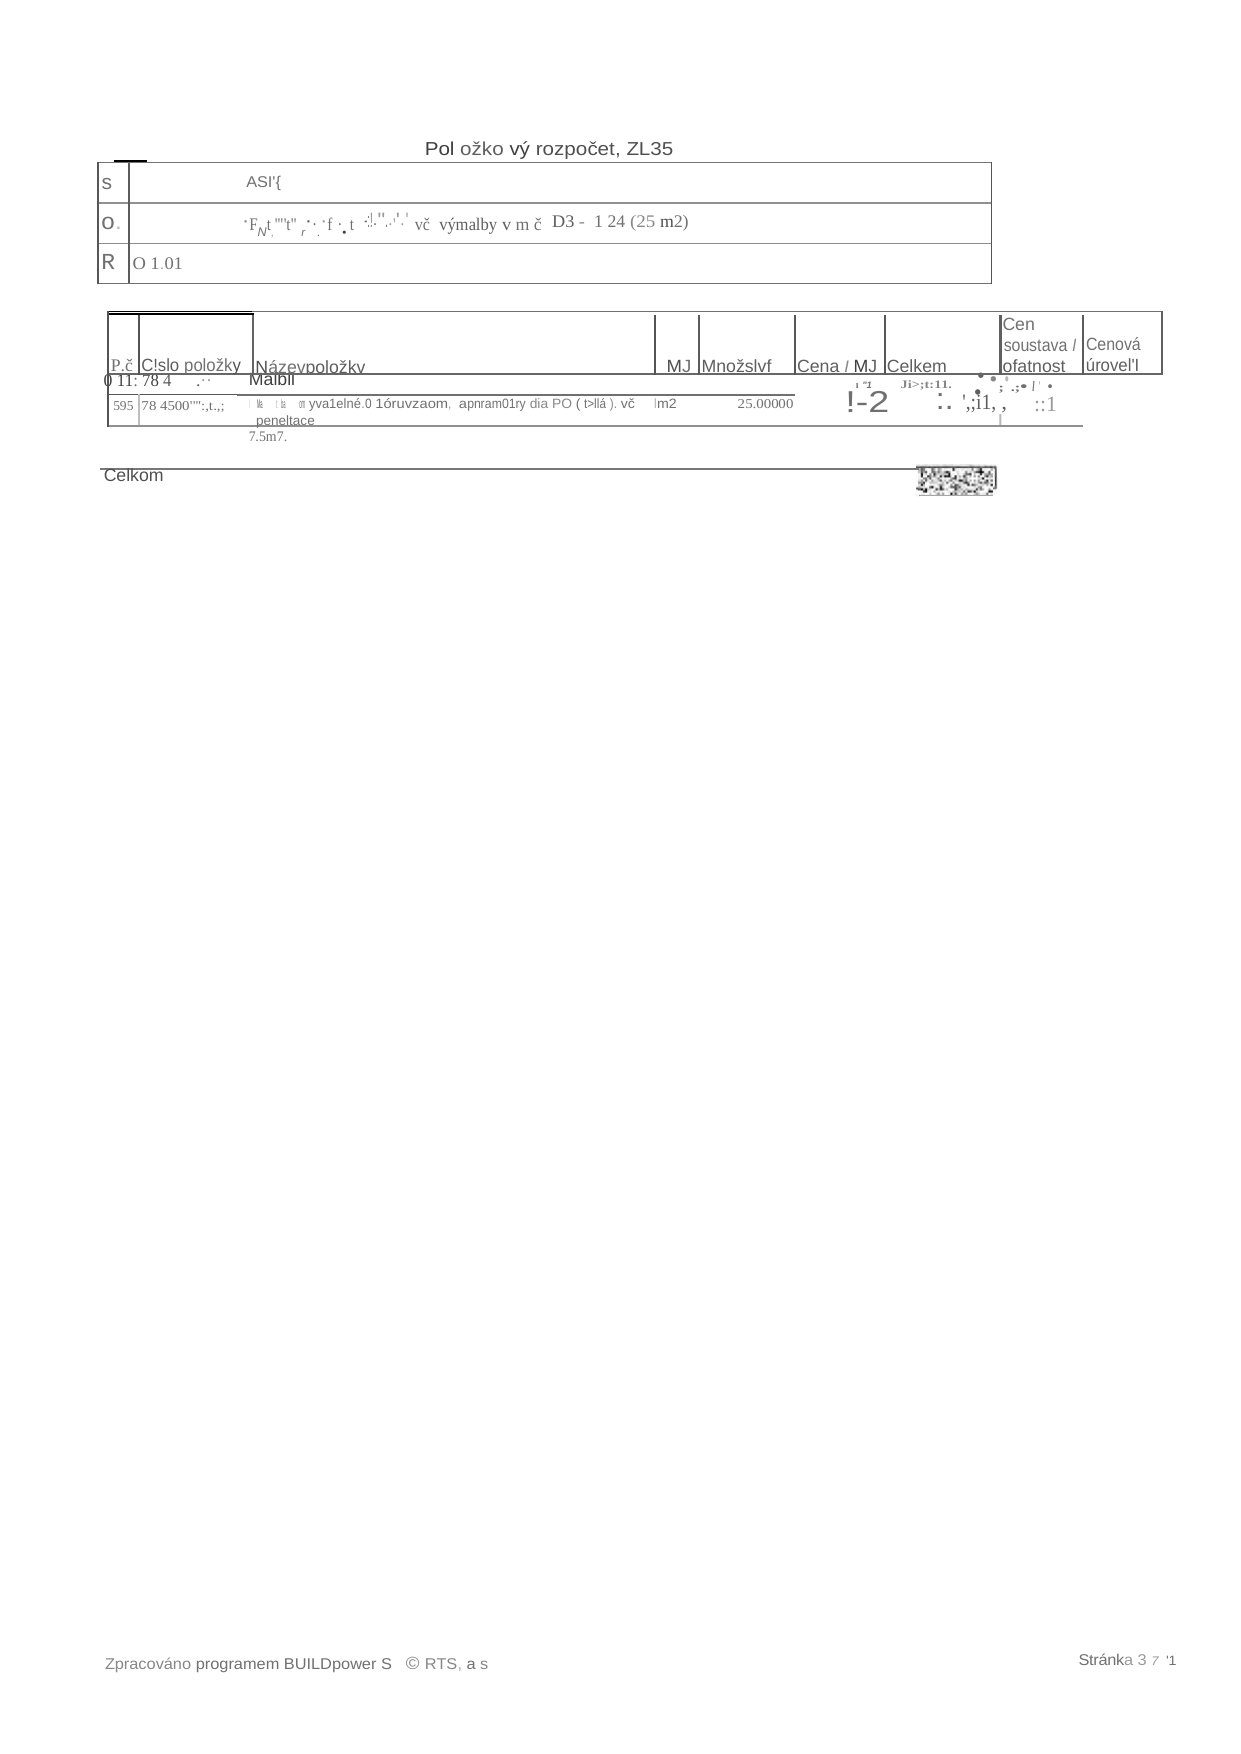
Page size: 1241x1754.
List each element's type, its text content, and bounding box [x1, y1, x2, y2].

table_header ASI'{ [130, 163, 991, 202]
text Zpracováno programem BUILDpower S © RTS, a s Stránka 3 7 '1 [105, 1651, 1188, 1673]
text Pol ožko vý rozpočet, ZL35 [424, 138, 1188, 159]
table_cell O 1.01 [130, 244, 991, 283]
text I "1 Ji>;t:11. [856, 378, 954, 391]
table_cell ·FNt,'"'t" r··.·f ·• t -:!·".·''·' vč výmalby v m č D3 - 1 24 (25 m2) [130, 204, 991, 243]
table_cell o. [99, 204, 128, 243]
text 0 11: 78 4 .·· Malbll [109, 375, 297, 391]
table_header s [99, 163, 128, 202]
text 7.5m7. [248, 428, 1188, 444]
picture [916, 464, 999, 497]
table_cell R· [99, 244, 128, 283]
text :·;·.;• l ' • [972, 349, 1188, 404]
